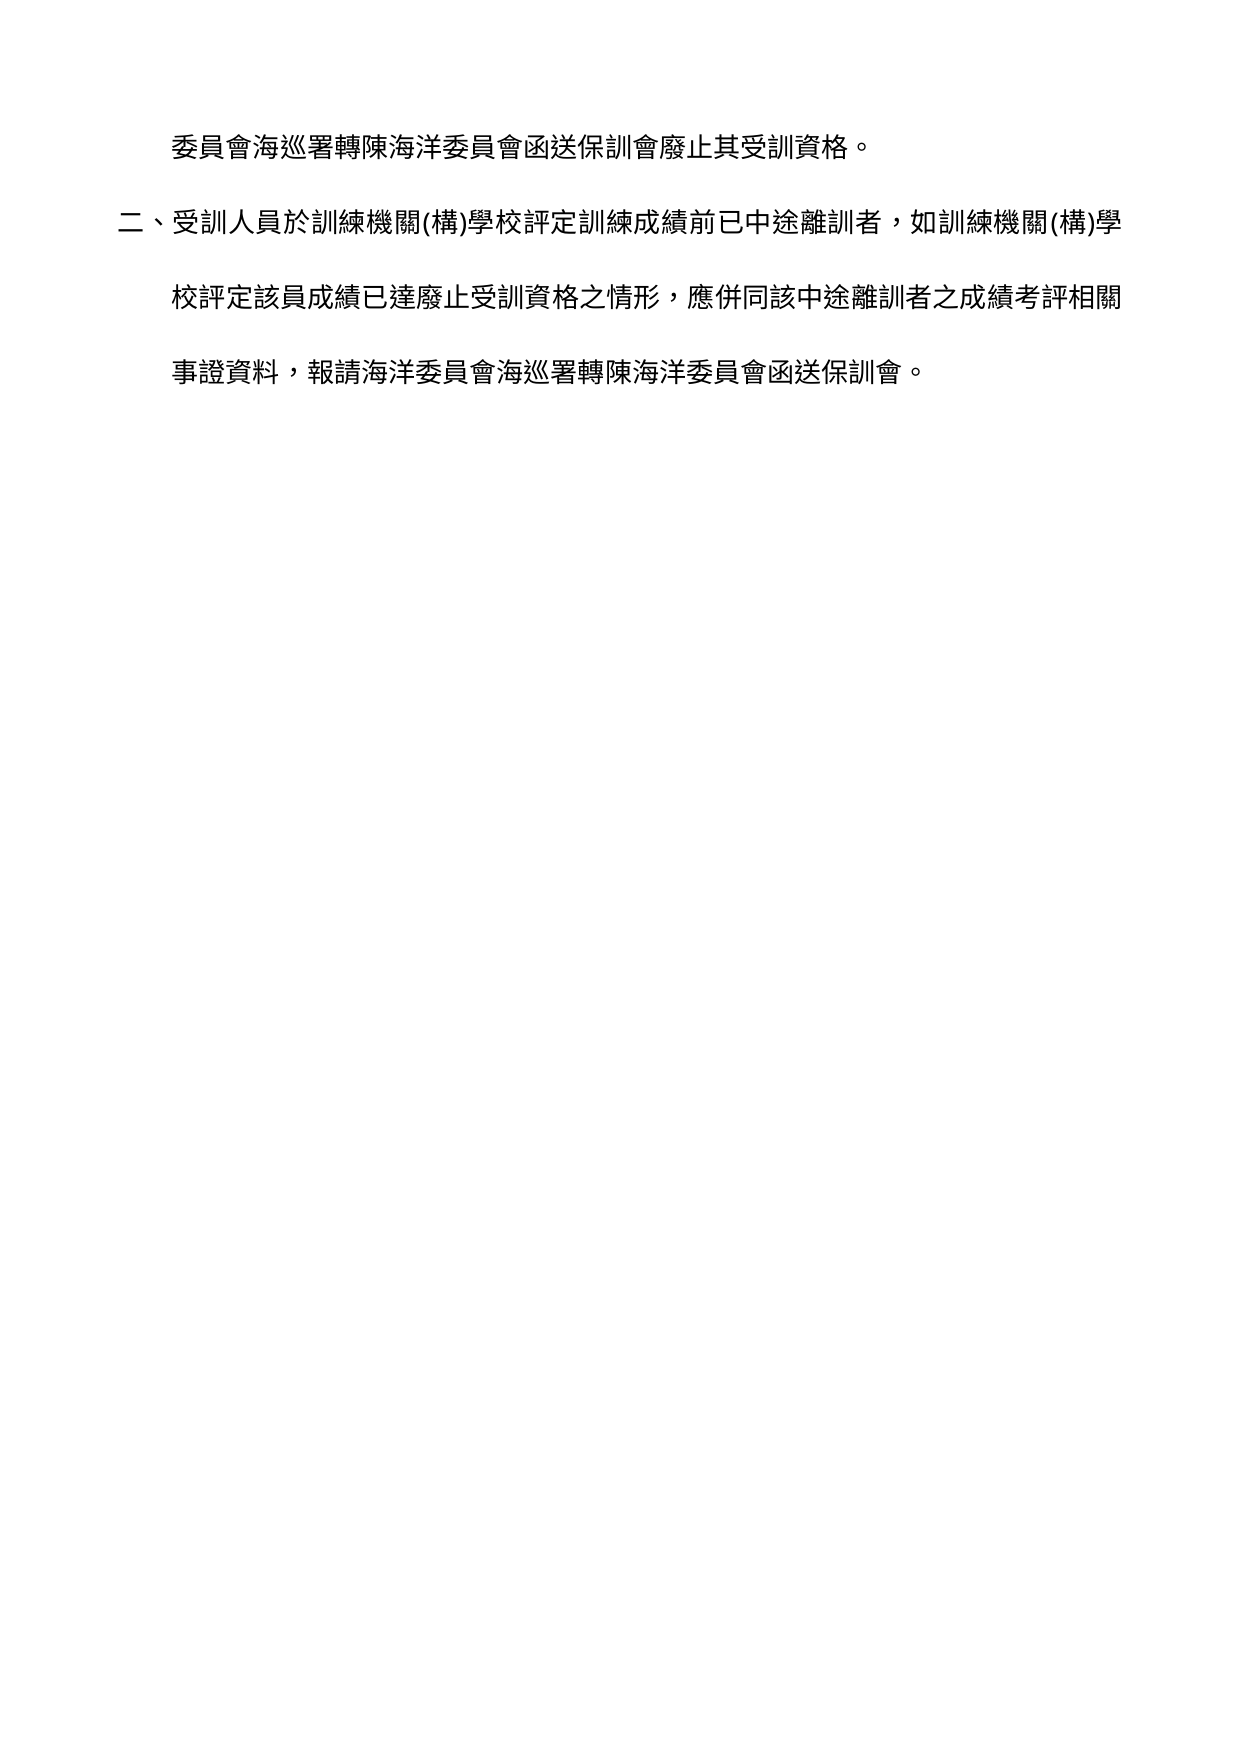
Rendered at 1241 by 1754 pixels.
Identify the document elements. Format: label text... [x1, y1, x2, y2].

text 二、受訓人員於訓練機關(構)學校評定訓練成績前已中途離訓者，如訓練機關(構)學校評定該員成績已達廢止受訓資格之情形，應併同該中途離訓者之成績考評相關事證資料，報請海洋委員會海巡署轉陳海洋委員會函送保訓會。 [117, 183, 1123, 408]
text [117, 108, 1123, 183]
